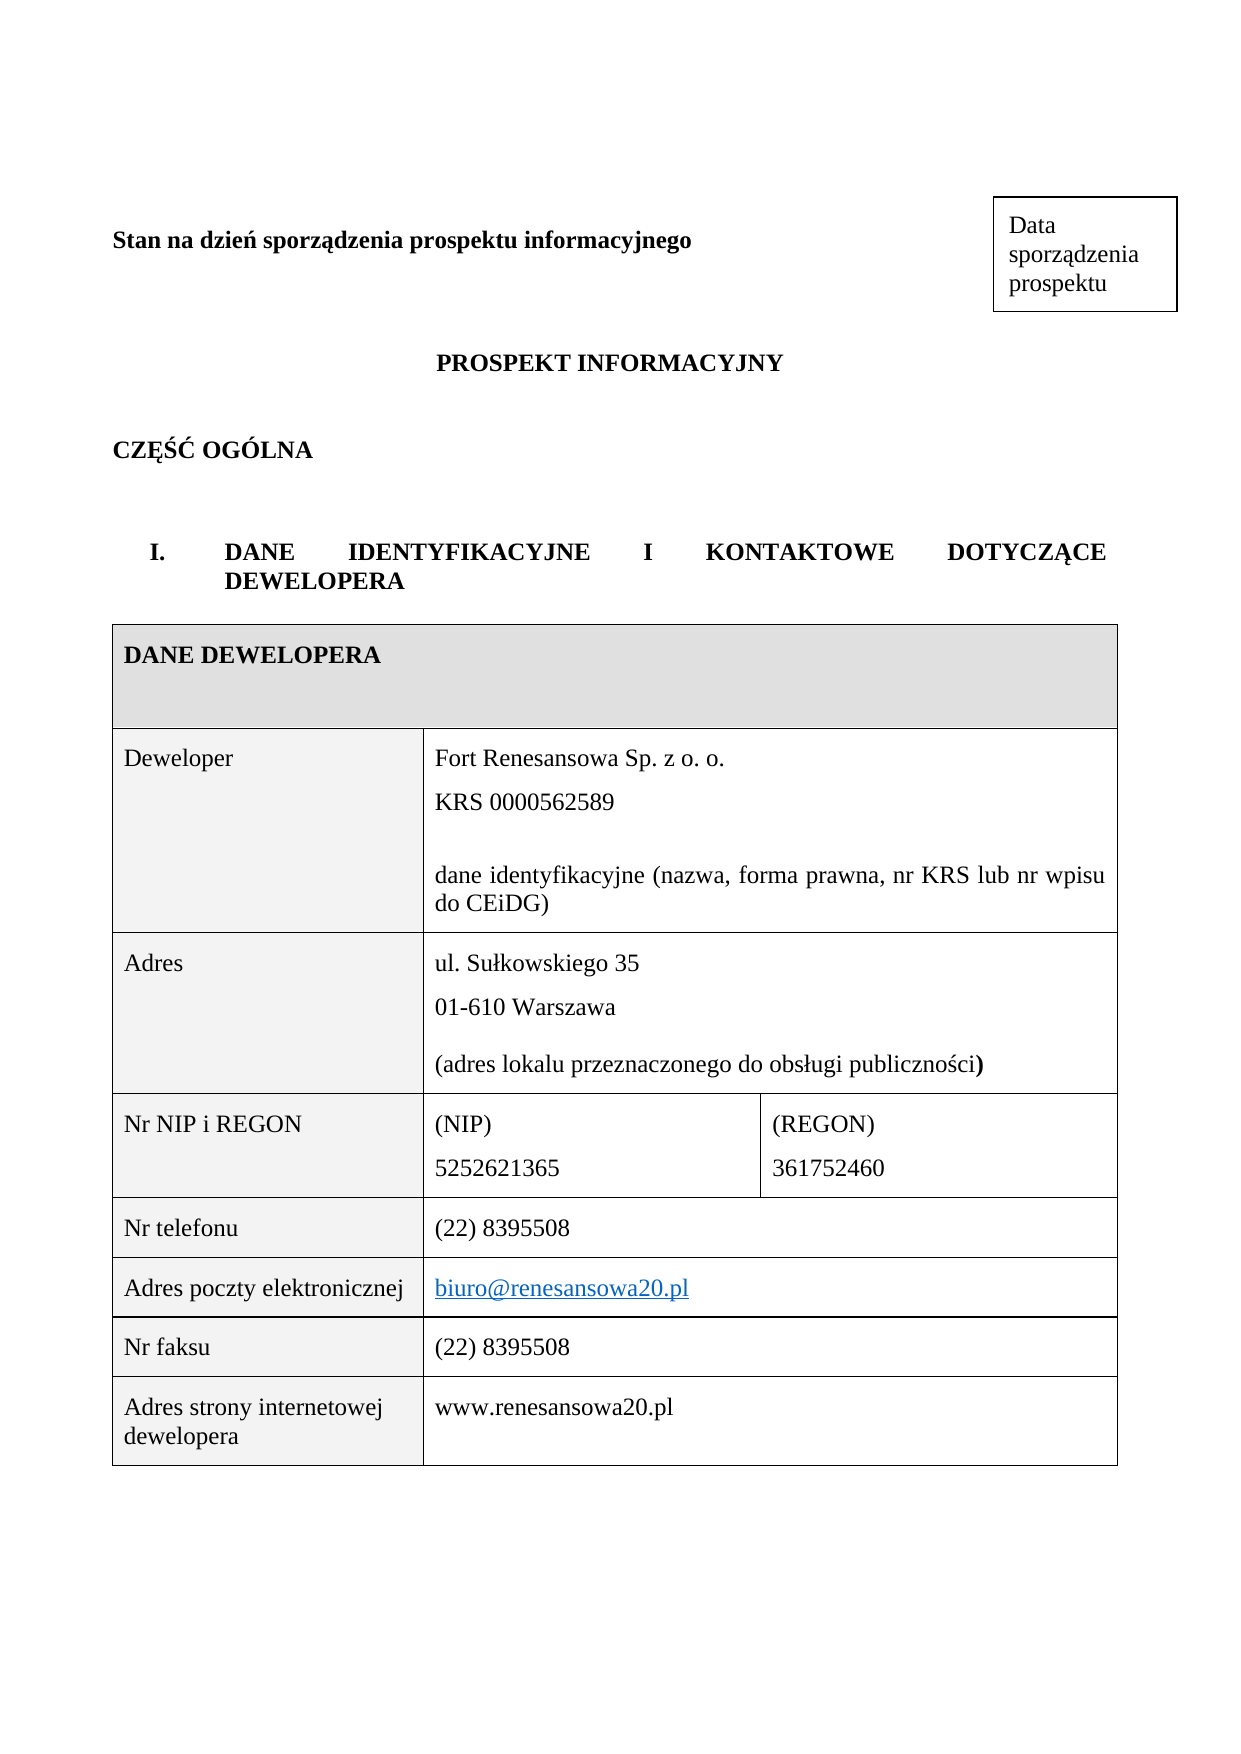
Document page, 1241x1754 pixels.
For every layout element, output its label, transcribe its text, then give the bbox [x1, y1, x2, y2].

table_cell Nr telefonu [113, 1198, 423, 1257]
table_cell Adres [113, 933, 423, 1093]
table_cell Deweloper [113, 729, 423, 932]
list DANE IDENTYFIKACYJNE I KONTAKTOWE DOTYCZĄCE DEWELOPERA [149, 537, 1107, 595]
table_cell Adres strony internetowej dewelopera [113, 1377, 423, 1465]
table_cell www.renesansowa20.pl [424, 1377, 1117, 1465]
table_cell Fort Renesansowa Sp. z o. o. KRS 0000562589 dane identyfikacyjne (nazwa, forma prawna, nr KRS lub nr wpisu do CEiDG) [424, 729, 1117, 932]
table_cell (22) 8395508 [424, 1198, 1117, 1257]
table_cell Nr faksu [113, 1318, 423, 1376]
text CZĘŚĆ OGÓLNA [112, 436, 1107, 464]
table_cell (NIP) 5252621365 [424, 1094, 760, 1197]
table_cell (22) 8395508 [424, 1318, 1117, 1376]
text Stan na dzień sporządzenia prospektu informacyjnego [112, 226, 993, 254]
table_cell ul. Sułkowskiego 35 01-610 Warszawa (adres lokalu przeznaczonego do obsługi publiczności) [424, 933, 1117, 1093]
table_cell Nr NIP i REGON [113, 1094, 423, 1197]
table_cell (REGON) 361752460 [761, 1094, 1117, 1197]
text PROSPEKT INFORMACYJNY [112, 348, 1107, 377]
table_cell biuro@renesansowa20.pl [424, 1258, 1117, 1316]
table_header DANE DEWELOPERA [113, 625, 1117, 727]
table_cell Adres poczty elektronicznej [113, 1258, 423, 1316]
